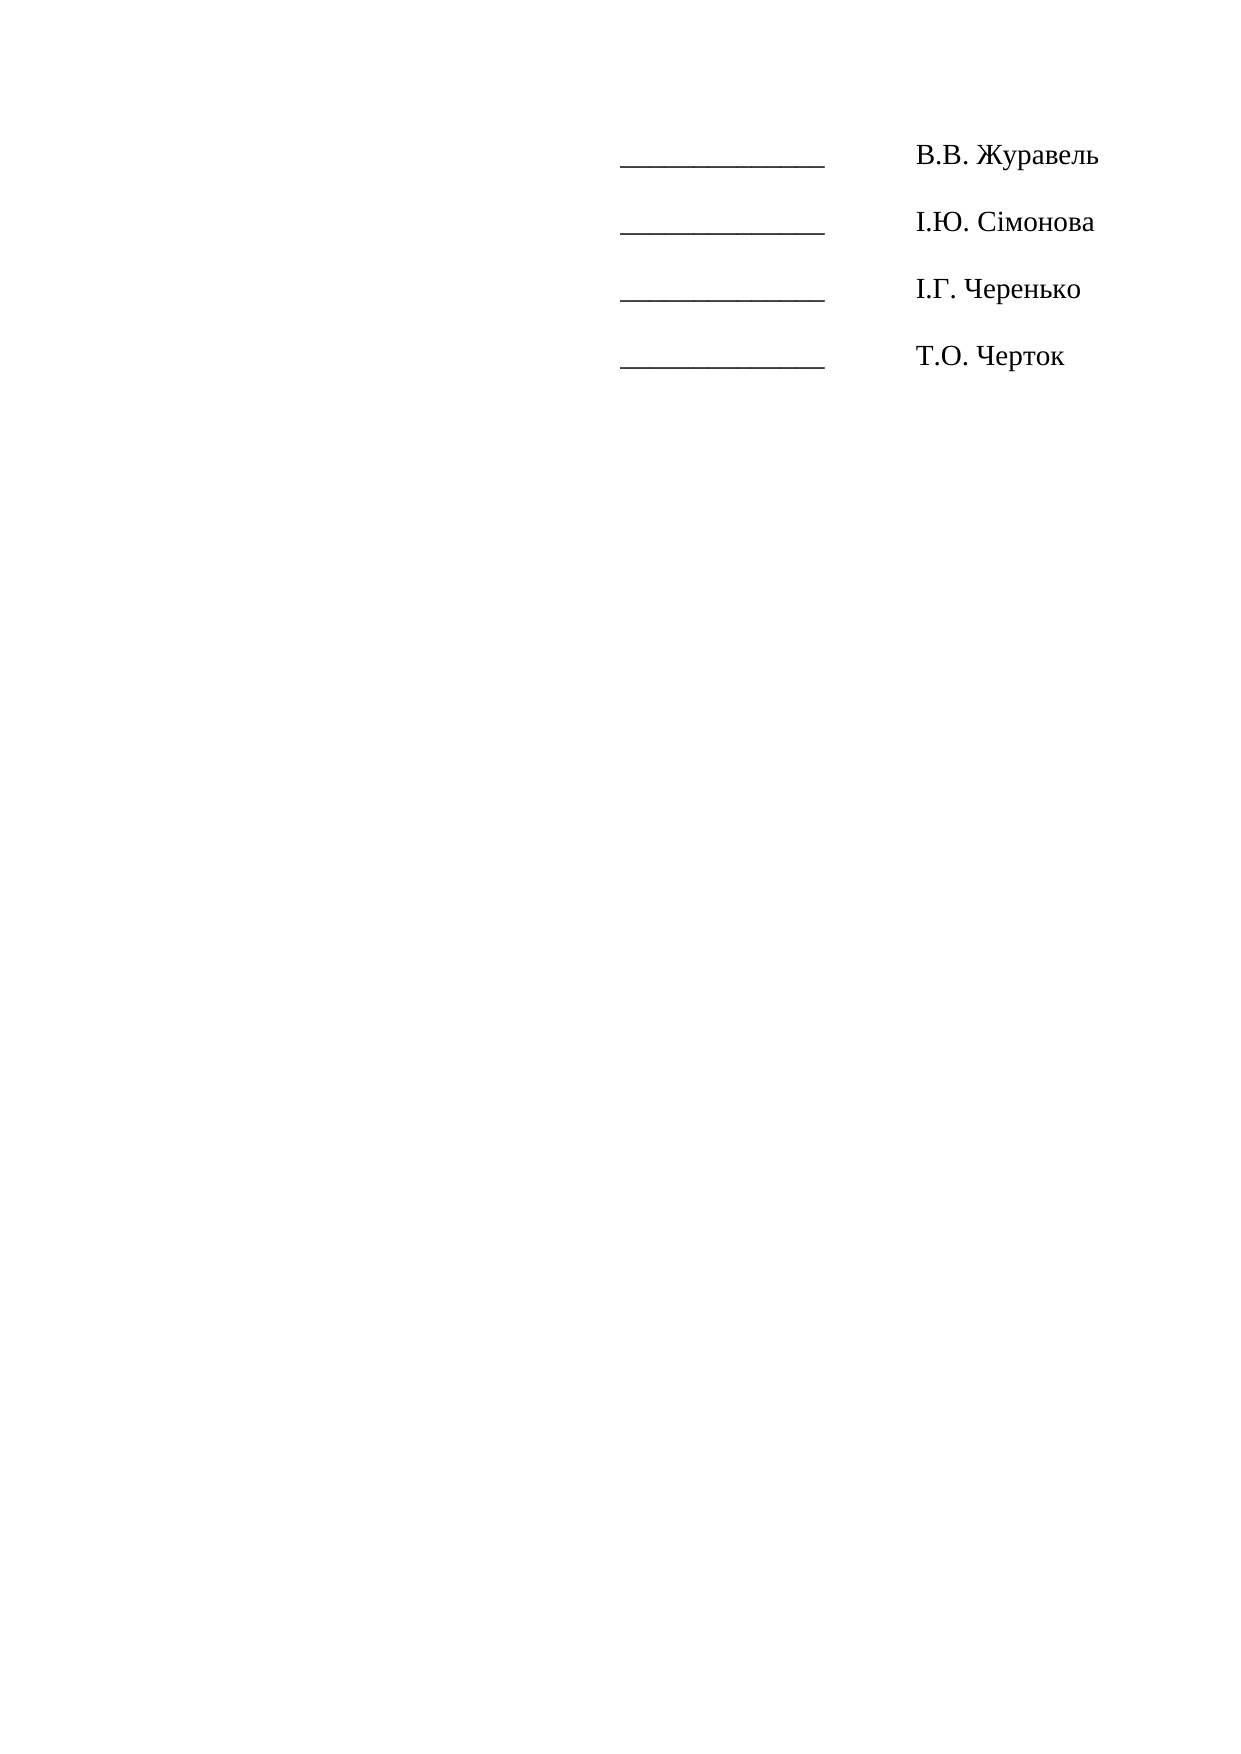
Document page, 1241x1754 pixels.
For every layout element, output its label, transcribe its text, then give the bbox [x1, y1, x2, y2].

text ______________ І.Ю. Сімонова [148, 204, 1152, 238]
text ______________ В.В. Журавель [148, 137, 1152, 171]
text ______________ І.Г. Черенько [148, 271, 1152, 305]
text ______________ Т.О. Черток [561, 338, 1152, 372]
